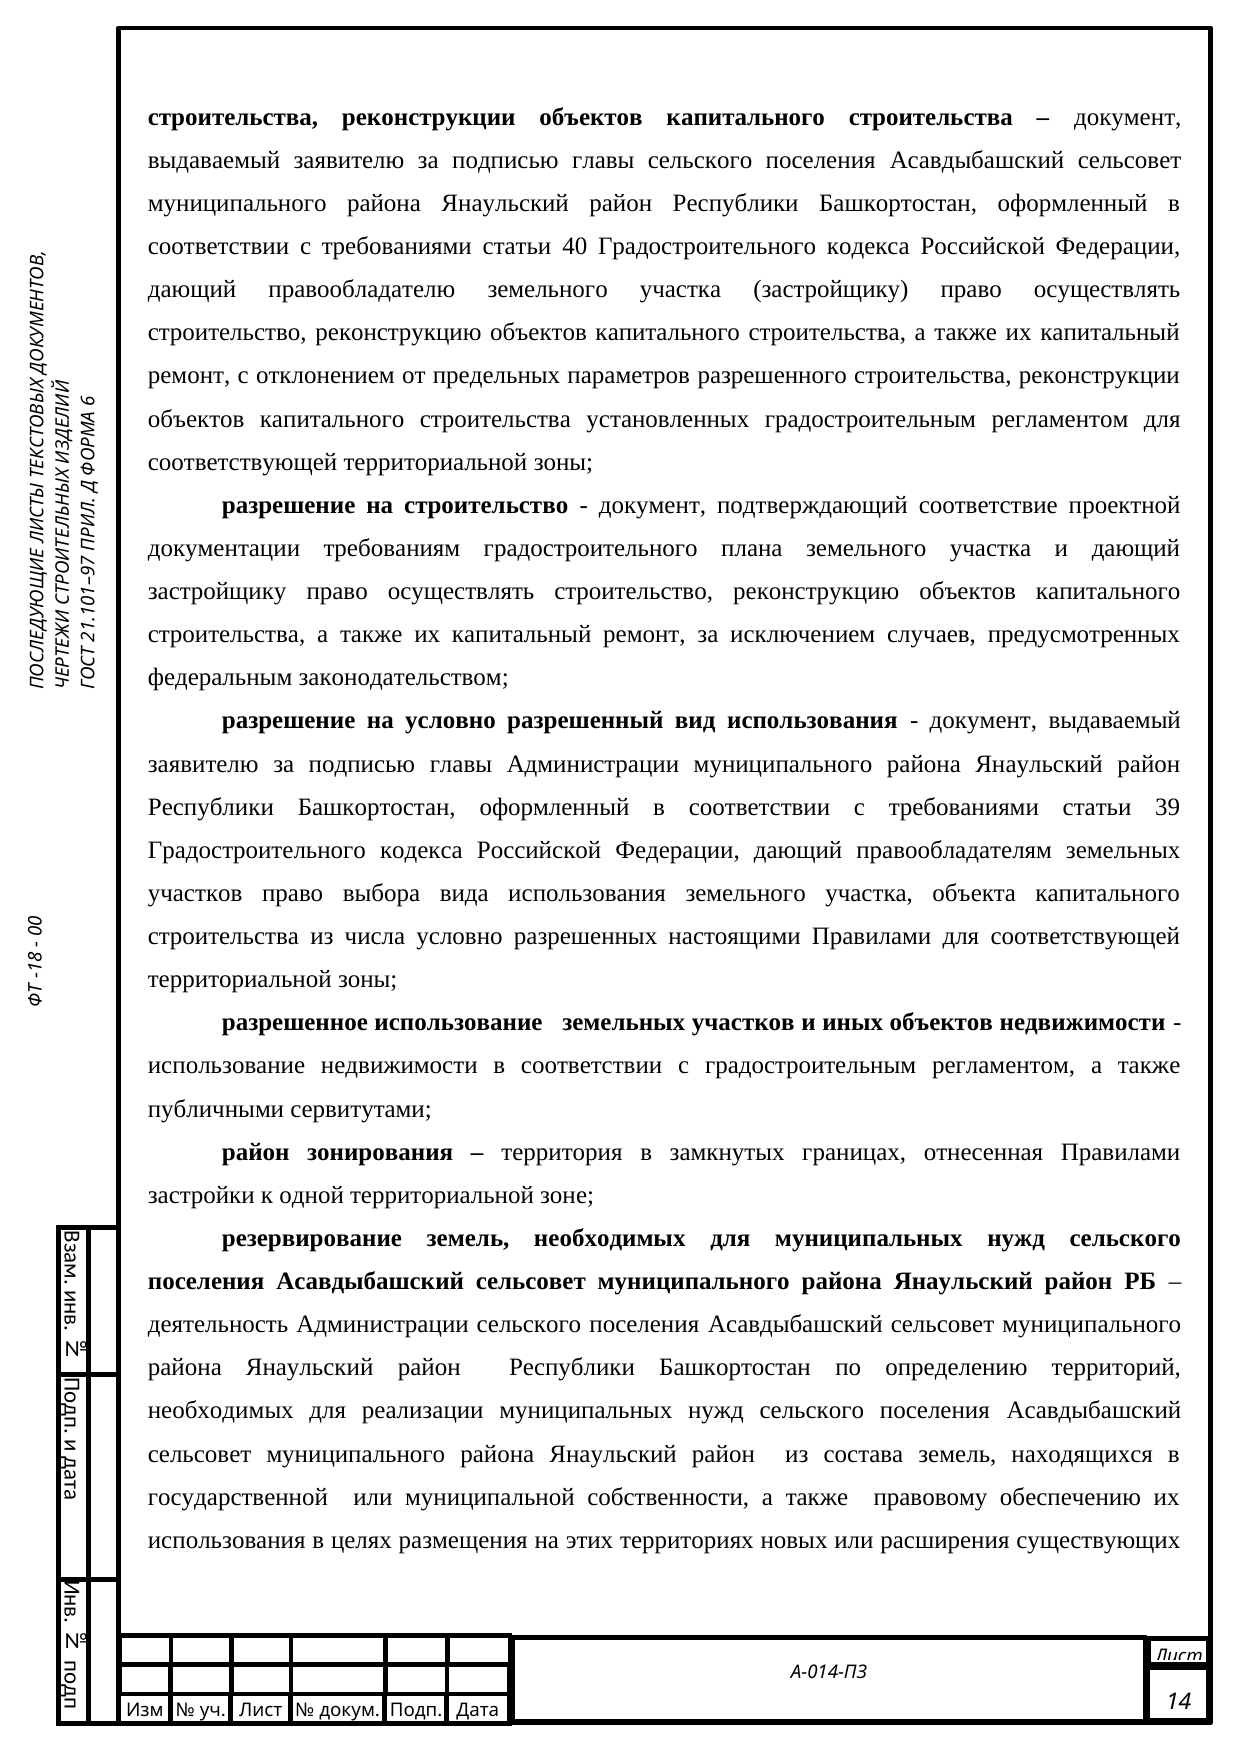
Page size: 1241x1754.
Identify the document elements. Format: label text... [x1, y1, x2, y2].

text разрешение на строительство - документ, подтверждающий соответствие проектной документации требованиям градостроительного плана земельного участка и дающий застройщику право осуществлять строительство, реконструкцию объектов капитального строительства, а также их капитальный ремонт, за исключением случаев, предусмотренных федеральным законодательством; [148, 490, 1181, 691]
text район зонирования – территория в замкнутых границах, отнесенная Правилами застройки к одной территориальной зоне; [148, 1137, 1181, 1209]
text разрешение на условно разрешенный вид использования - документ, выдаваемый заявителю за подписью главы Администрации муниципального района Янаульский район Республики Башкортостан, оформленный в соответствии с требованиями статьи 39 Градостроительного кодекса Российской Федерации, дающий правообладателям земельных участков право выбора вида использования земельного участка, объекта капитального строительства из числа условно разрешенных настоящими Правилами для соответствующей территориальной зоны; [148, 706, 1181, 993]
text разрешенное использование земельных участков и иных объектов недвижимости - использование недвижимости в соответствии с градостроительным регламентом, а также публичными сервитутами; [148, 1007, 1181, 1122]
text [148, 102, 1181, 476]
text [148, 1223, 1181, 1554]
